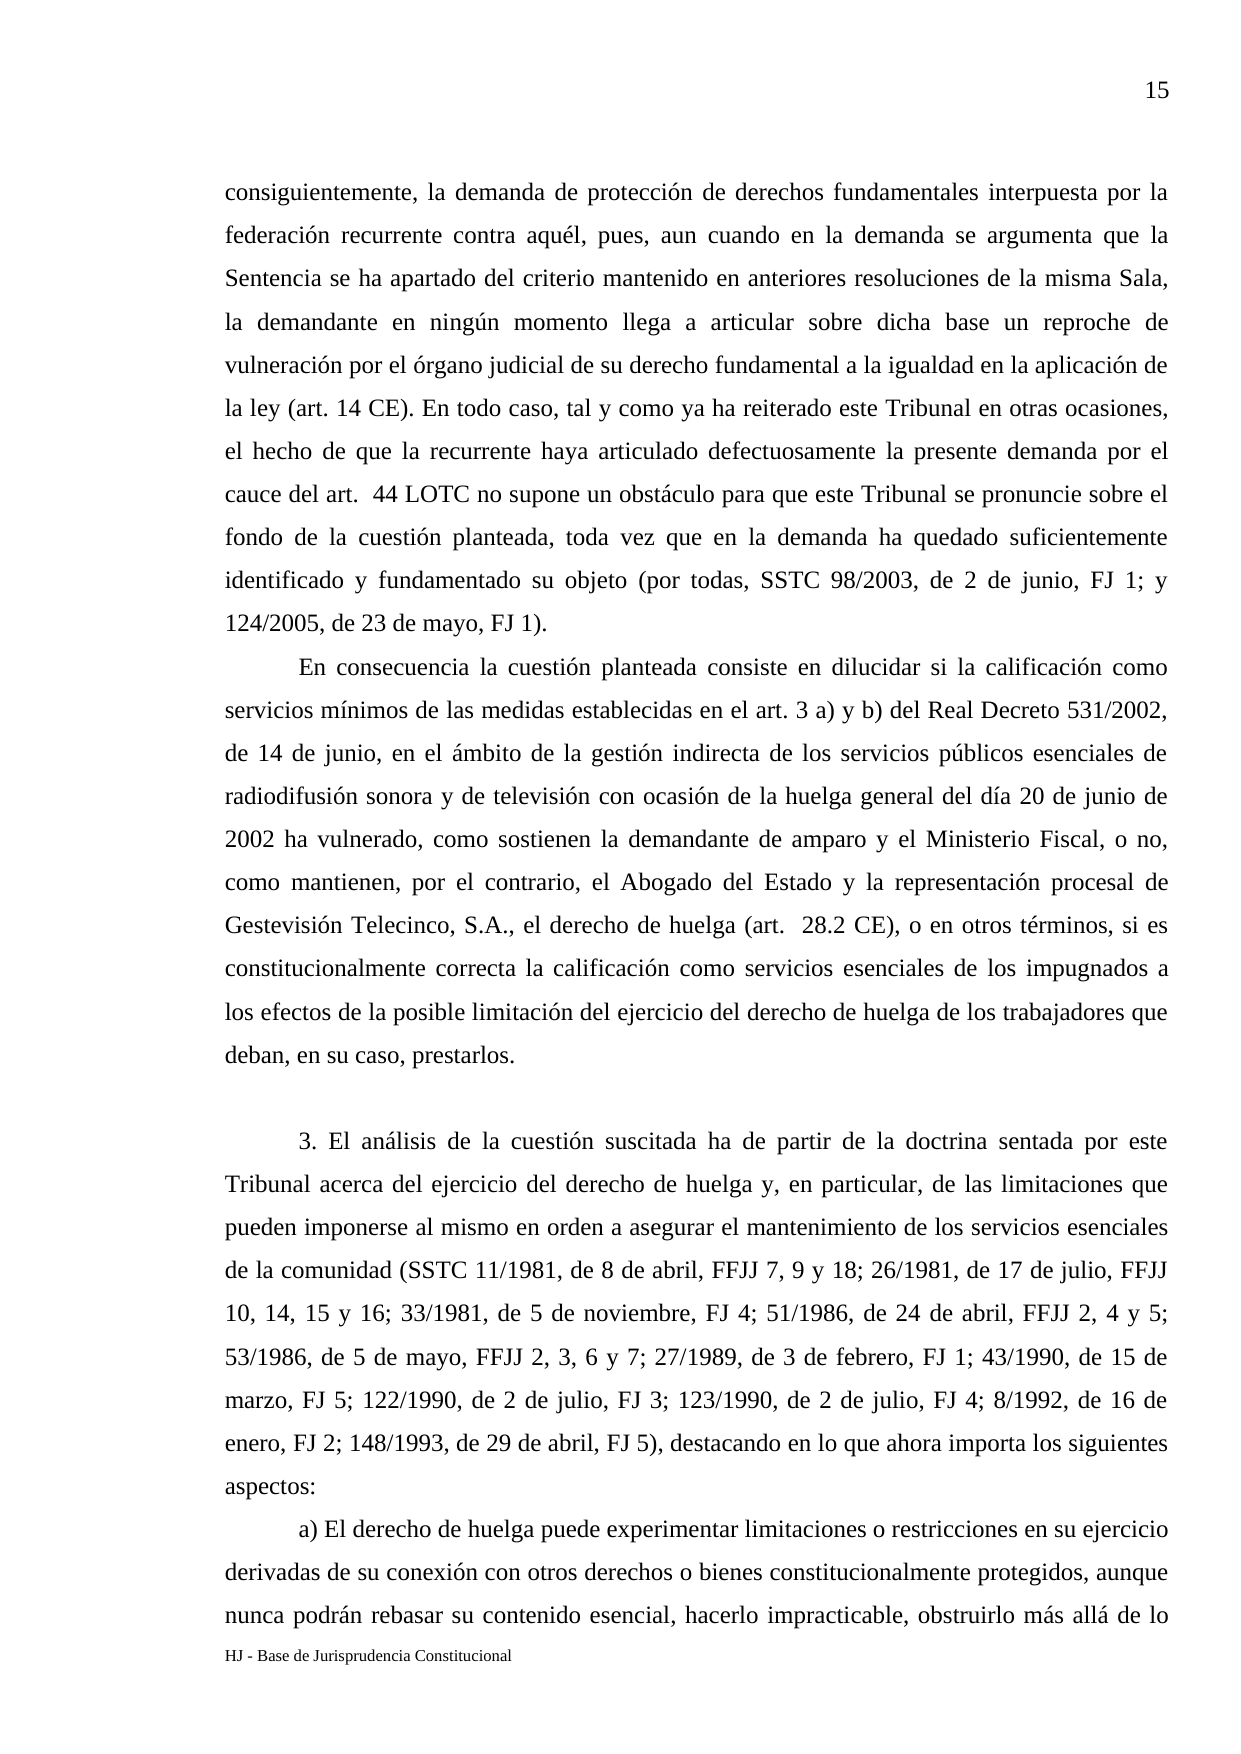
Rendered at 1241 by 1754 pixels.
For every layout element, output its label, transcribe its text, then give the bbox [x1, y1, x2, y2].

text 3. El análisis de la cuestión suscitada ha de partir de la doctrina sentada por este Tribunal acerca del ejercicio del derecho de huelga y, en particular, de las limitaciones que pueden imponerse al mismo en orden a asegurar el mantenimiento de los servicios esenciales de la comunidad (SSTC 11/1981, de 8 de abril, FFJJ 7, 9 y 18; 26/1981, de 17 de julio, FFJJ 10, 14, 15 y 16; 33/1981, de 5 de noviembre, FJ 4; 51/1986, de 24 de abril, FFJJ 2, 4 y 5; 53/1986, de 5 de mayo, FFJJ 2, 3, 6 y 7; 27/1989, de 3 de febrero, FJ 1; 43/1990, de 15 de marzo, FJ 5; 122/1990, de 2 de julio, FJ 3; 123/1990, de 2 de julio, FJ 4; 8/1992, de 16 de enero, FJ 2; 148/1993, de 29 de abril, FJ 5), destacando en lo que ahora importa los siguientes aspectos: [224, 1126, 1169, 1500]
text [224, 1514, 1169, 1629]
text En consecuencia la cuestión planteada consiste en dilucidar si la calificación como servicios mínimos de las medidas establecidas en el art. 3 a) y b) del Real Decreto 531/2002, de 14 de junio, en el ámbito de la gestión indirecta de los servicios públicos esenciales de radiodifusión sonora y de televisión con ocasión de la huelga general del día 20 de junio de 2002 ha vulnerado, como sostienen la demandante de amparo y el Ministerio Fiscal, o no, como mantienen, por el contrario, el Abogado del Estado y la representación procesal de Gestevisión Telecinco, S.A., el derecho de huelga (art. 28.2 CE), o en otros términos, si es constitucionalmente correcta la calificación como servicios esenciales de los impugnados a los efectos de la posible limitación del ejercicio del derecho de huelga de los trabajadores que deban, en su caso, prestarlos. [224, 652, 1169, 1068]
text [224, 177, 1169, 637]
